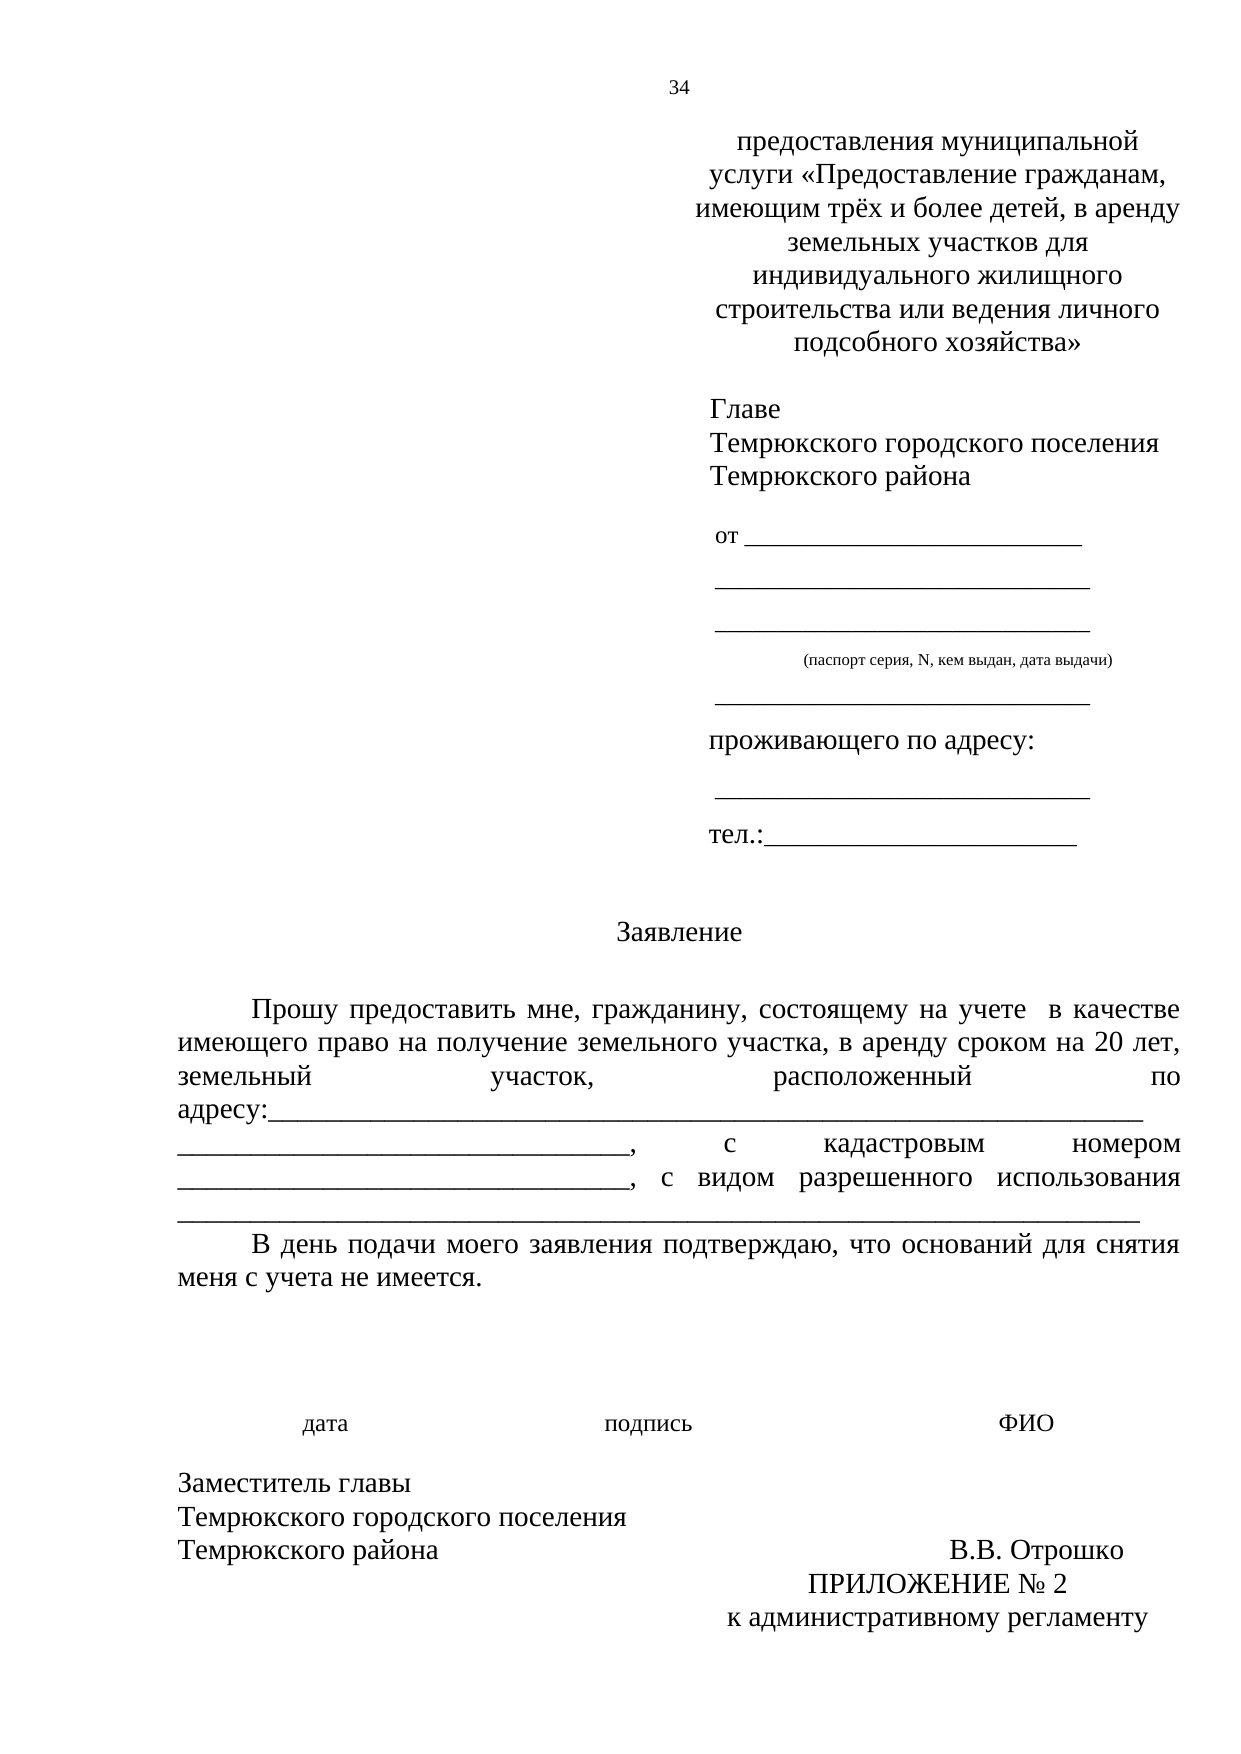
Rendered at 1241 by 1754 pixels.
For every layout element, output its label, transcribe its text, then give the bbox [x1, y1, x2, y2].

text Темрюкского городского поселения [571, 425, 1196, 458]
text тел.:_________________________ [571, 816, 1181, 849]
text _______________________________, с кадастровым номером _______________________________, с видом разрешенного использования __________________________________________________________________ [177, 1125, 1181, 1226]
text Заместитель главы [177, 1465, 1181, 1499]
text ПРИЛОЖЕНИЕ № 2 [694, 1566, 1181, 1599]
text ______________________________ [571, 679, 1181, 708]
text Прошу предоставить мне, гражданину, состоящему на учете в качестве имеющего право на получение земельного участка, в аренду сроком на 20 лет, земельный участок, расположенный по адресу:____________________________________________________________ [177, 991, 1181, 1125]
text Темрюкского района В.В. Отрошко [177, 1532, 1181, 1566]
text Заявление [177, 914, 1181, 948]
text ______________________________ [571, 563, 1181, 592]
text дата подпись ФИО [177, 1408, 1181, 1437]
text от ___________________________ [571, 520, 1181, 549]
text ______________________________ [571, 773, 1181, 802]
text Главе [702, 391, 1181, 425]
text проживающего по адресу: [571, 722, 1181, 756]
text предоставления муниципальной услуги «Предоставление гражданам, имеющим трёх и более детей, в аренду земельных участков для индивидуального жилищного строительства или ведения личного подсобного хозяйства» [694, 123, 1181, 358]
text ______________________________ [571, 606, 1181, 635]
text Темрюкского района [571, 458, 1181, 492]
text Темрюкского городского поселения [177, 1499, 1181, 1532]
text к административному регламенту [694, 1599, 1181, 1633]
text (паспорт серия, N, кем выдан, дата выдачи) [571, 649, 1181, 669]
text В день подачи моего заявления подтверждаю, что оснований для снятия меня с учета не имеется. [177, 1226, 1181, 1293]
